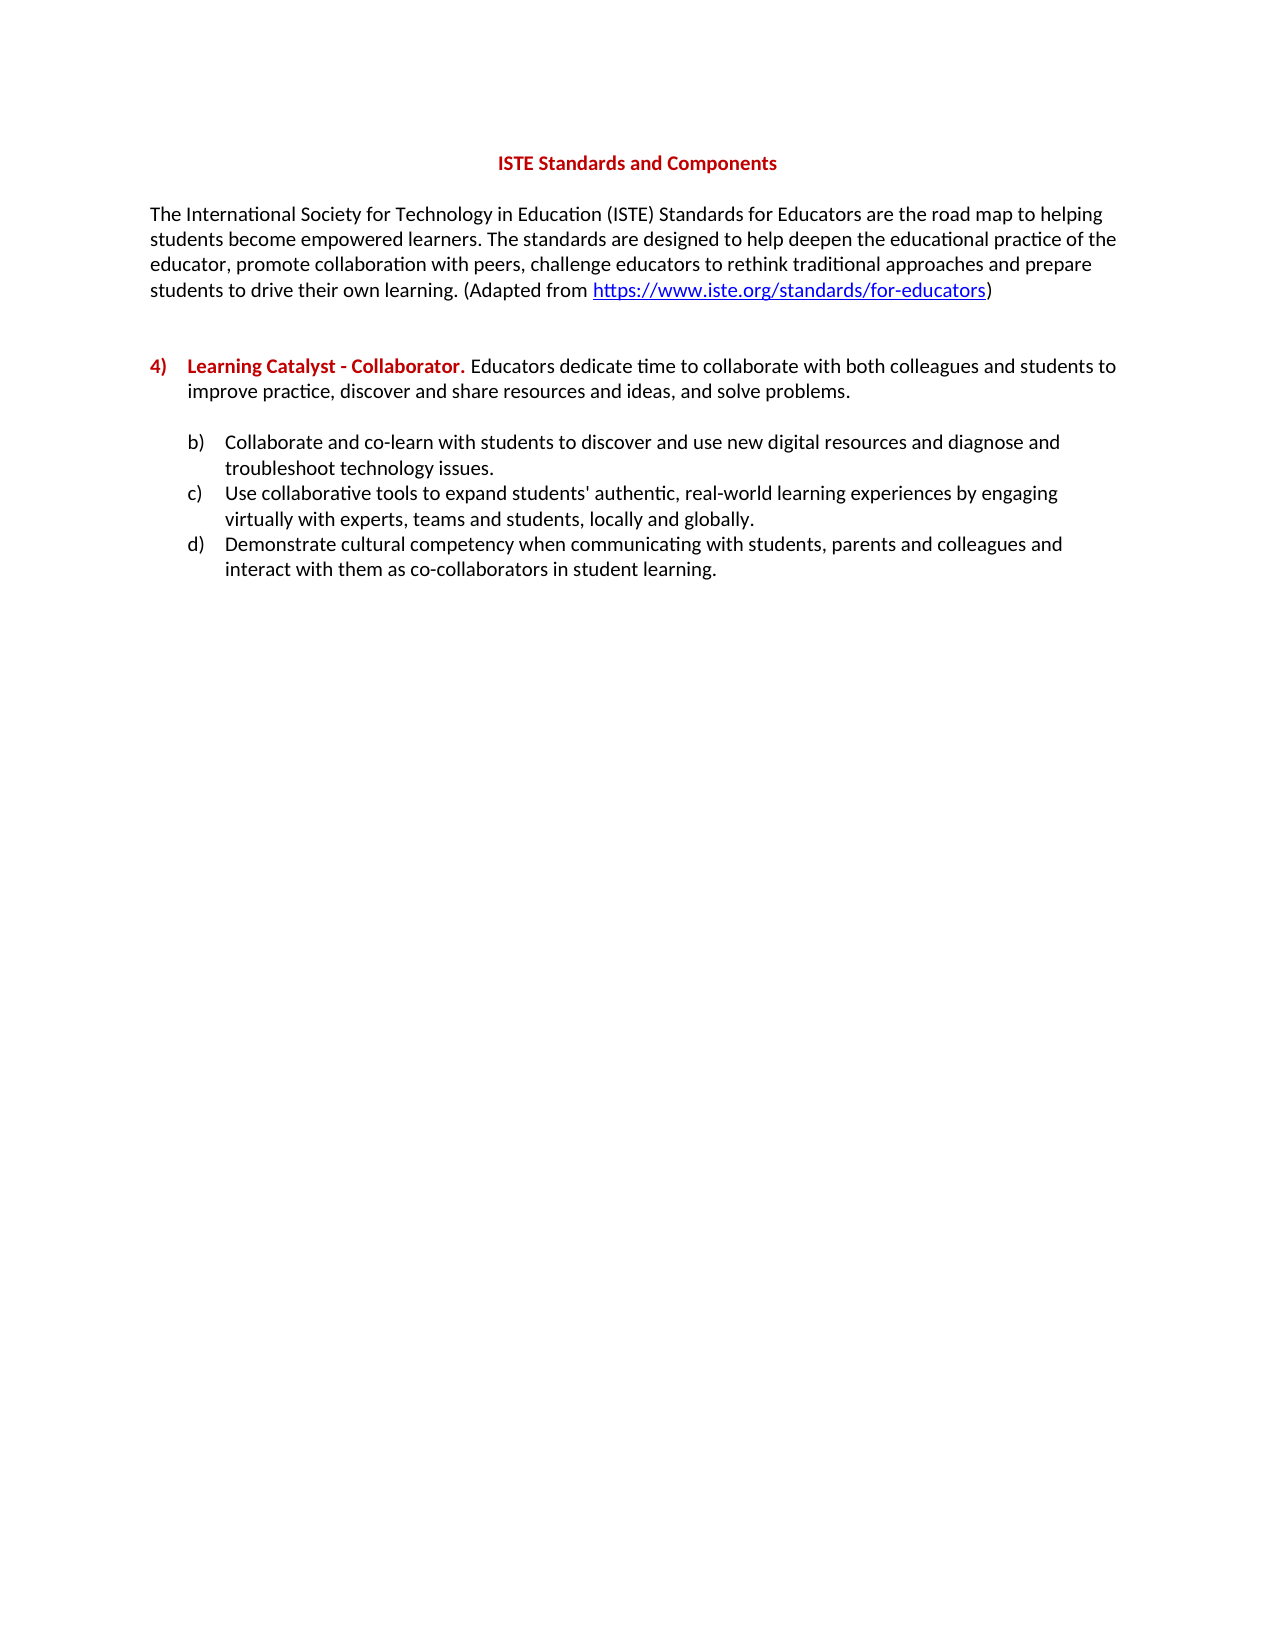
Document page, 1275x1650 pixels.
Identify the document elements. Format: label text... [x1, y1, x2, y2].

list Collaborate and co-learn with students to discover and use new digital resources and diagnose and troubleshoot technology issues. [187, 429, 1125, 480]
text ISTE Standards and Components [150, 150, 1125, 175]
list Use collaborative tools to expand students' authentic, real-world learning experiences by engaging virtually with experts, teams and students, locally and globally. [187, 480, 1125, 531]
text The International Society for Technology in Education (ISTE) Standards for Educators are the road map to helping students become empowered learners. The standards are designed to help deepen the educational practice of the educator, promote collaboration with peers, challenge educators to rethink traditional approaches and prepare students to drive their own learning. (Adapted from https://www.iste.org/standards/for-educators) [593, 201, 1125, 302]
list Learning Catalyst - Collaborator. Educators dedicate time to collaborate with both colleagues and students to improve practice, discover and share resources and ideas, and solve problems. [150, 353, 1125, 404]
list Demonstrate cultural competency when communicating with students, parents and colleagues and interact with them as co-collaborators in student learning. [187, 531, 1125, 582]
